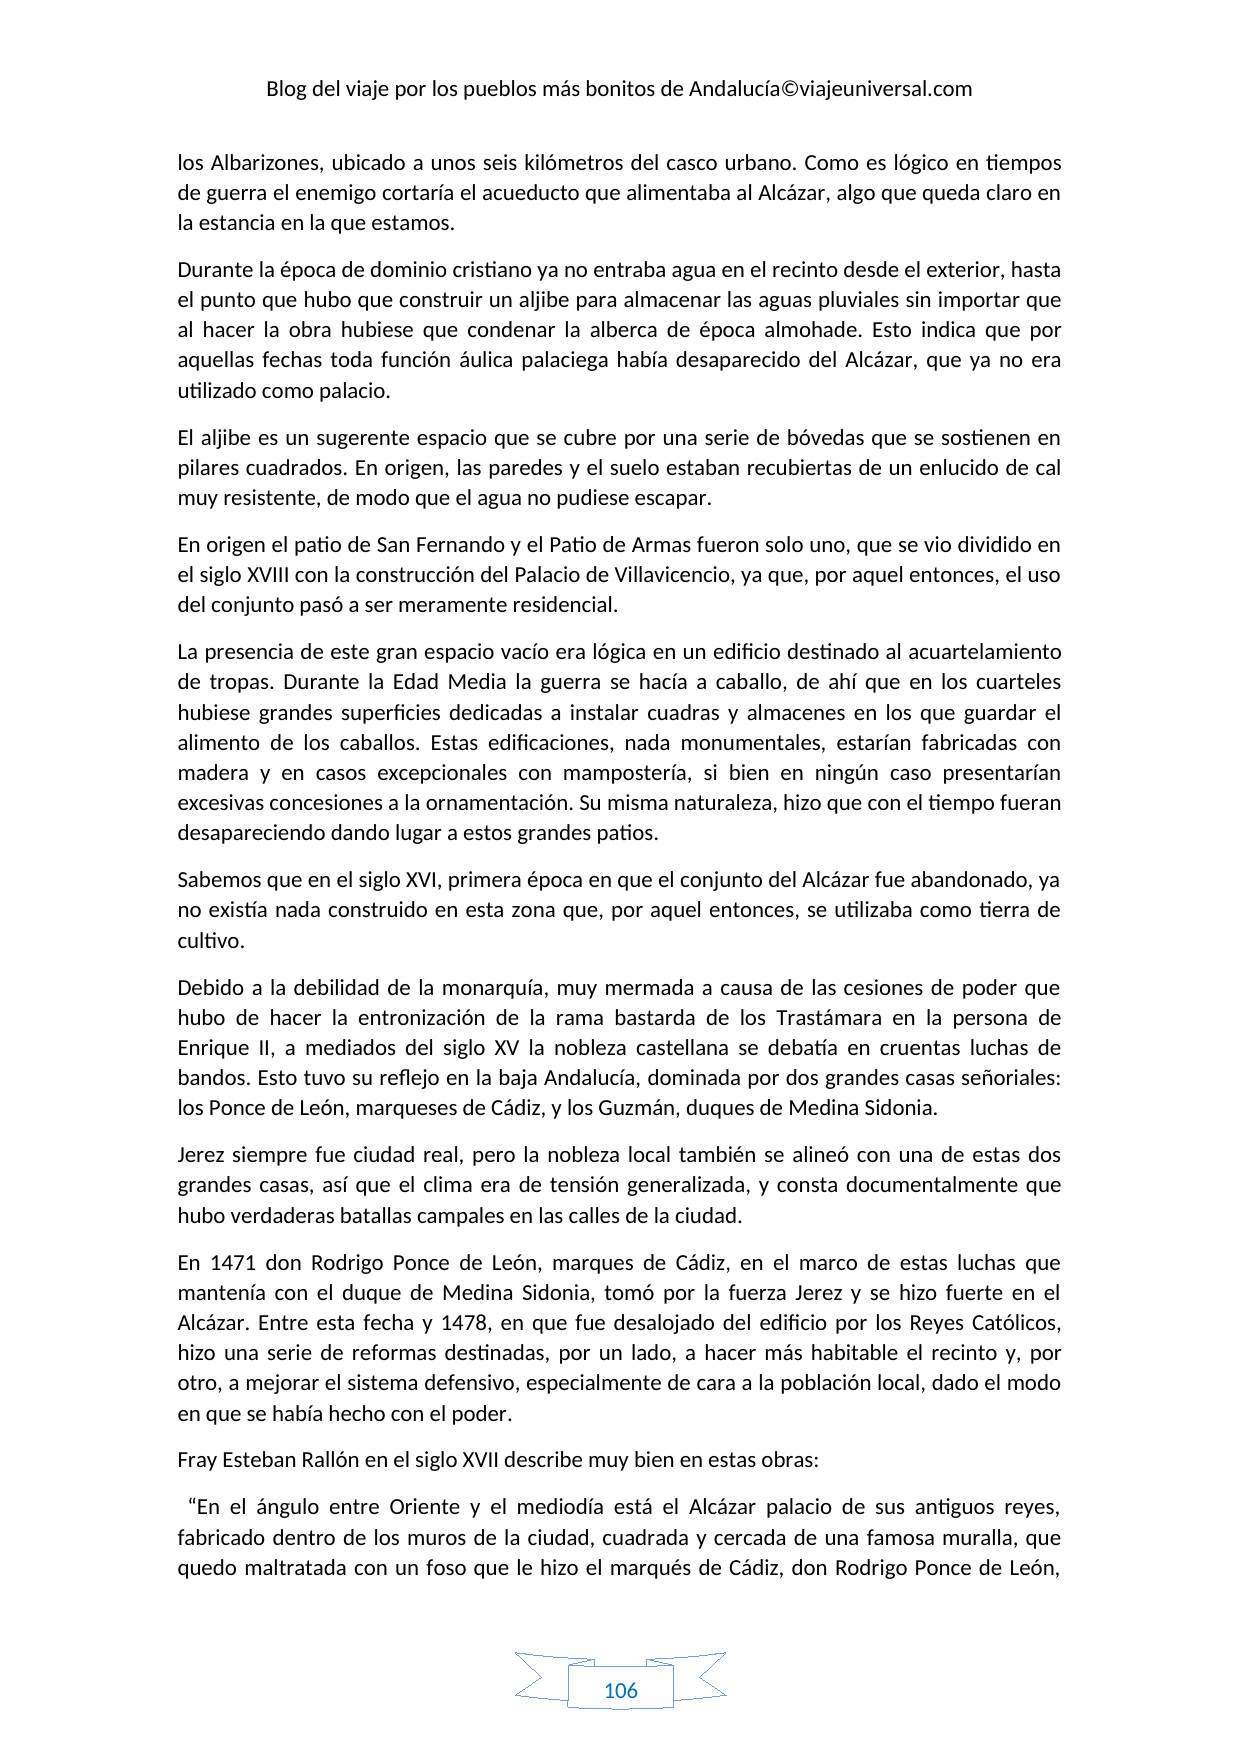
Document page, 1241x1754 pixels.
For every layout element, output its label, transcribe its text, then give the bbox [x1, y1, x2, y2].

text En origen el patio de San Fernando y el Patio de Armas fueron solo uno, que se vio dividido en el siglo XVIII con la construcción del Palacio de Villavicencio, ya que, por aquel entonces, el uso del conjunto pasó a ser meramente residencial. [177, 530, 1063, 618]
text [177, 1492, 1063, 1581]
text Jerez siempre fue ciudad real, pero la nobleza local también se alineó con una de estas dos grandes casas, así que el clima era de tensión generalizada, y consta documentalmente que hubo verdaderas batallas campales en las calles de la ciudad. [177, 1140, 1063, 1229]
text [177, 148, 1063, 236]
text Debido a la debilidad de la monarquía, muy mermada a causa de las cesiones de poder que hubo de hacer la entronización de la rama bastarda de los Trastámara en la persona de Enrique II, a mediados del siglo XV la nobleza castellana se debatía en cruentas luchas de bandos. Esto tuvo su reflejo en la baja Andalucía, dominada por dos grandes casas señoriales: los Ponce de León, marqueses de Cádiz, y los Guzmán, duques de Medina Sidonia. [177, 973, 1063, 1121]
text Fray Esteban Rallón en el siglo XVII describe muy bien en estas obras: [177, 1446, 1063, 1473]
text Sabemos que en el siglo XVI, primera época en que el conjunto del Alcázar fue abandonado, ya no existía nada construido en esta zona que, por aquel entonces, se utilizaba como tierra de cultivo. [177, 865, 1063, 954]
text El aljibe es un sugerente espacio que se cubre por una serie de bóvedas que se sostienen en pilares cuadrados. En origen, las paredes y el suelo estaban recubiertas de un enlucido de cal muy resistente, de modo que el agua no pudiese escapar. [177, 423, 1063, 511]
text Durante la época de dominio cristiano ya no entraba agua en el recinto desde el exterior, hasta el punto que hubo que construir un aljibe para almacenar las aguas pluviales sin importar que al hacer la obra hubiese que condenar la alberca de época almohade. Esto indica que por aquellas fechas toda función áulica palaciega había desaparecido del Alcázar, que ya no era utilizado como palacio. [177, 255, 1063, 404]
text La presencia de este gran espacio vacío era lógica en un edificio destinado al acuartelamiento de tropas. Durante la guerra se hacía a caballo, de ahí que en los cuarteles hubiese grandes superficies dedicadas a instalar cuadras y almacenes en los que guardar el alimento de los caballos. Estas edificaciones, nada monumentales, estarían fabricadas con madera y en casos excepcionales con mampostería, si bien en ningún caso presentarían excesivas concesiones a la ornamentación. Su misma naturaleza, hizo que con el tiempo fueran desapareciendo dando lugar a estos grandes patios. [177, 637, 1063, 846]
text En 1471 don Rodrigo Ponce de León, marques de Cádiz, en el marco de estas luchas que mantenía con el duque de Medina Sidonia, tomó por la fuerza Jerez y se hizo fuerte en el Alcázar. Entre esta fecha y 1478, en que fue desalojado del edificio por los Reyes Católicos, hizo una serie de reformas destinadas, por un lado, a hacer más habitable el recinto y, por otro, a mejorar el sistema defensivo, especialmente de cara a la población local, dado el modo en que se había hecho con el poder. [177, 1248, 1063, 1427]
